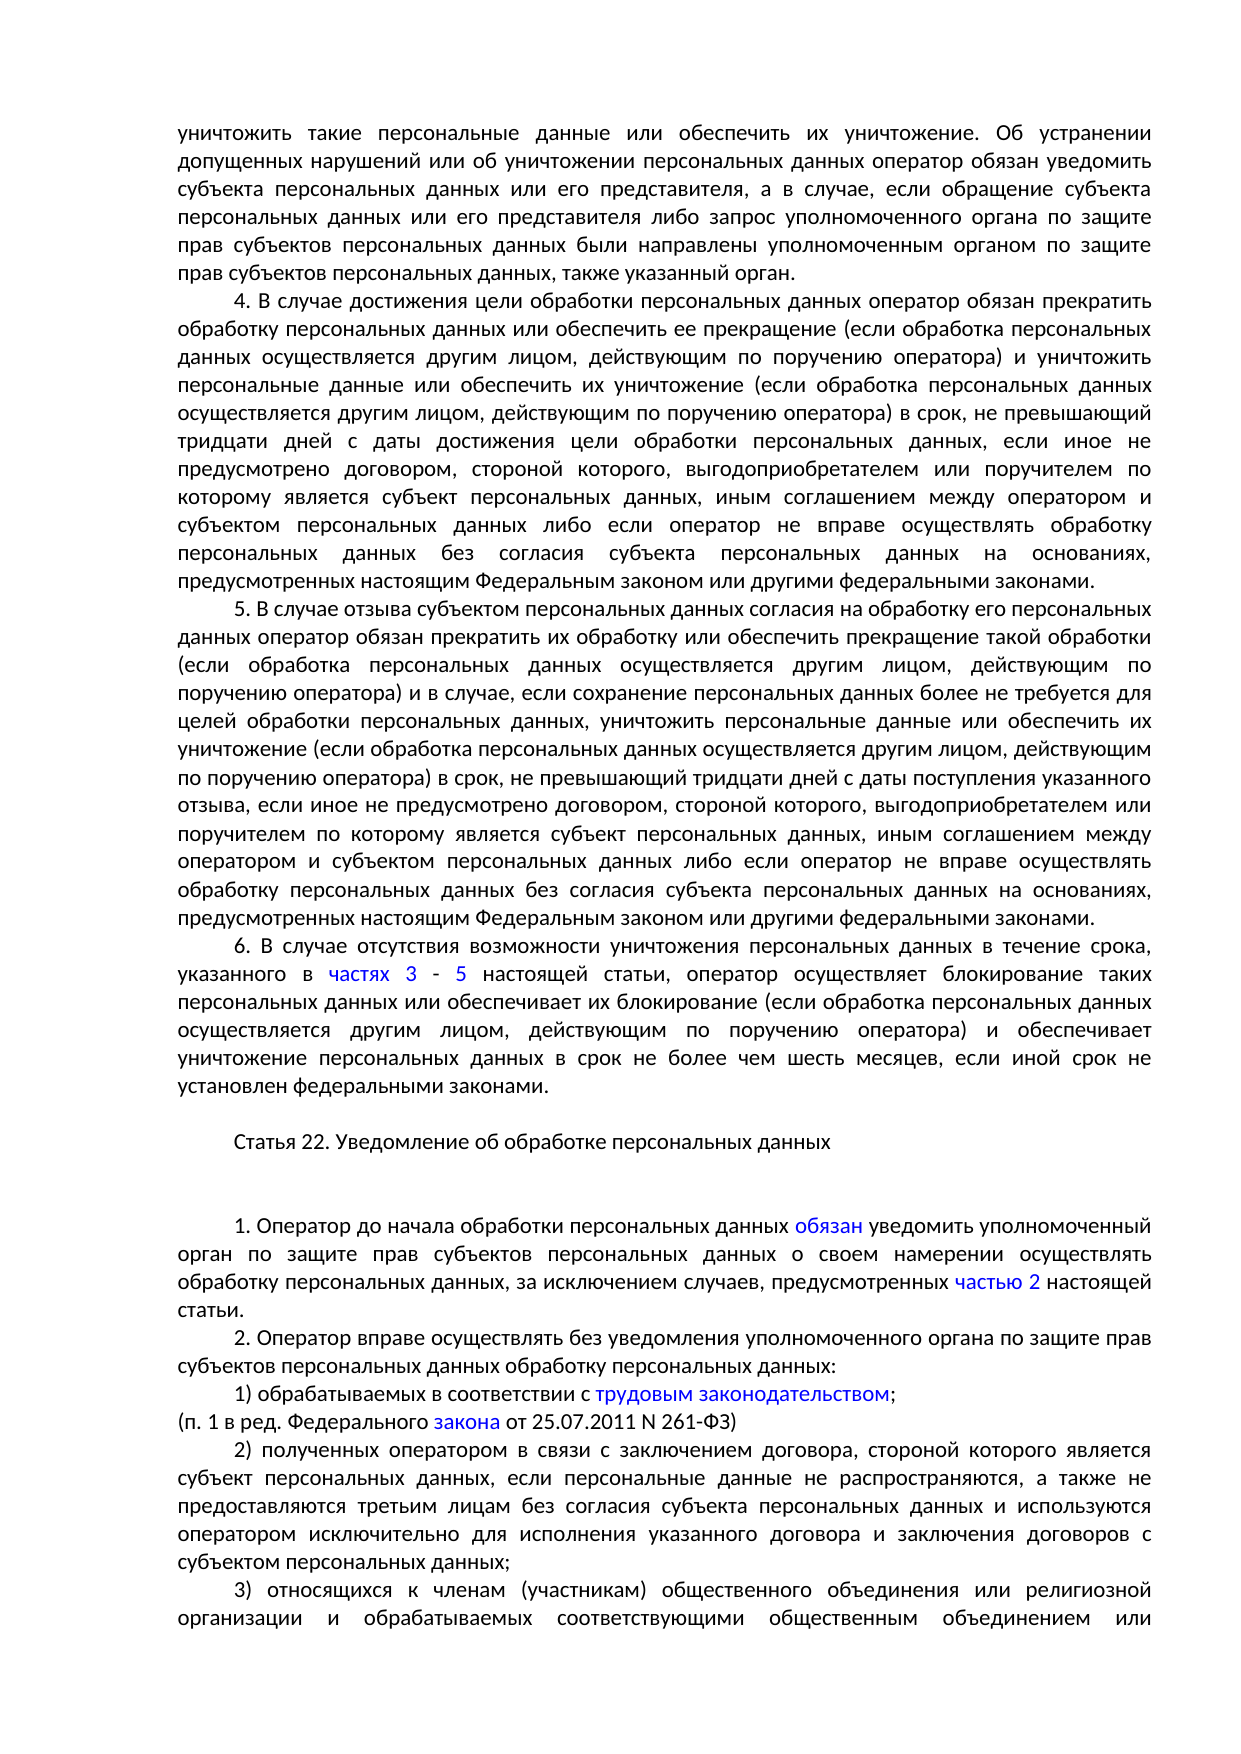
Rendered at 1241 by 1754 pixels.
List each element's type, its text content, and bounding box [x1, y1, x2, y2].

text (п. 1 в ред. Федерального закона от 25.07.2011 N 261-ФЗ) [177, 1407, 1152, 1435]
text 2) полученных оператором в связи с заключением договора, стороной которого является субъект персональных данных, если персональные данные не распространяются, а также не предоставляются третьим лицам без согласия субъекта персональных данных и используются оператором исключительно для исполнения указанного договора и заключения договоров с субъектом персональных данных; [177, 1435, 1152, 1575]
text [177, 1575, 1152, 1631]
text 6. В случае отсутствия возможности уничтожения персональных данных в течение срока, указанного в частях 3 - 5 настоящей статьи, оператор осуществляет блокирование таких персональных данных или обеспечивает их блокирование (если обработка персональных данных осуществляется другим лицом, действующим по поручению оператора) и обеспечивает уничтожение персональных данных в срок не более чем шесть месяцев, если иной срок не установлен федеральными законами. [177, 931, 1152, 1099]
text 4. В случае достижения цели обработки персональных данных оператор обязан прекратить обработку персональных данных или обеспечить ее прекращение (если обработка персональных данных осуществляется другим лицом, действующим по поручению оператора) и уничтожить персональные данные или обеспечить их уничтожение (если обработка персональных данных осуществляется другим лицом, действующим по поручению оператора) в срок, не превышающий тридцати дней с даты достижения цели обработки персональных данных, если иное не предусмотрено договором, стороной которого, выгодоприобретателем или поручителем по которому является субъект персональных данных, иным соглашением между оператором и субъектом персональных данных либо если оператор не вправе осуществлять обработку персональных данных без согласия субъекта персональных данных на основаниях, предусмотренных настоящим Федеральным законом или другими федеральными законами. [177, 286, 1152, 594]
text 1) обрабатываемых в соответствии с трудовым законодательством; [177, 1379, 1152, 1407]
text Статья 22. Уведомление об обработке персональных данных [177, 1127, 1152, 1155]
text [177, 118, 1152, 286]
text 2. Оператор вправе осуществлять без уведомления уполномоченного органа по защите прав субъектов персональных данных обработку персональных данных: [177, 1323, 1152, 1379]
text 5. В случае отзыва субъектом персональных данных согласия на обработку его персональных данных оператор обязан прекратить их обработку или обеспечить прекращение такой обработки (если обработка персональных данных осуществляется другим лицом, действующим по поручению оператора) и в случае, если сохранение персональных данных более не требуется для целей обработки персональных данных, уничтожить персональные данные или обеспечить их уничтожение (если обработка персональных данных осуществляется другим лицом, действующим по поручению оператора) в срок, не превышающий тридцати дней с даты поступления указанного отзыва, если иное не предусмотрено договором, стороной которого, выгодоприобретателем или поручителем по которому является субъект персональных данных, иным соглашением между оператором и субъектом персональных данных либо если оператор не вправе осуществлять обработку персональных данных без согласия субъекта персональных данных на основаниях, предусмотренных настоящим Федеральным законом или другими федеральными законами. [177, 594, 1152, 931]
text 1. Оператор до начала обработки персональных данных обязан уведомить уполномоченный орган по защите прав субъектов персональных данных о своем намерении осуществлять обработку персональных данных, за исключением случаев, предусмотренных частью 2 настоящей статьи. [177, 1211, 1152, 1323]
